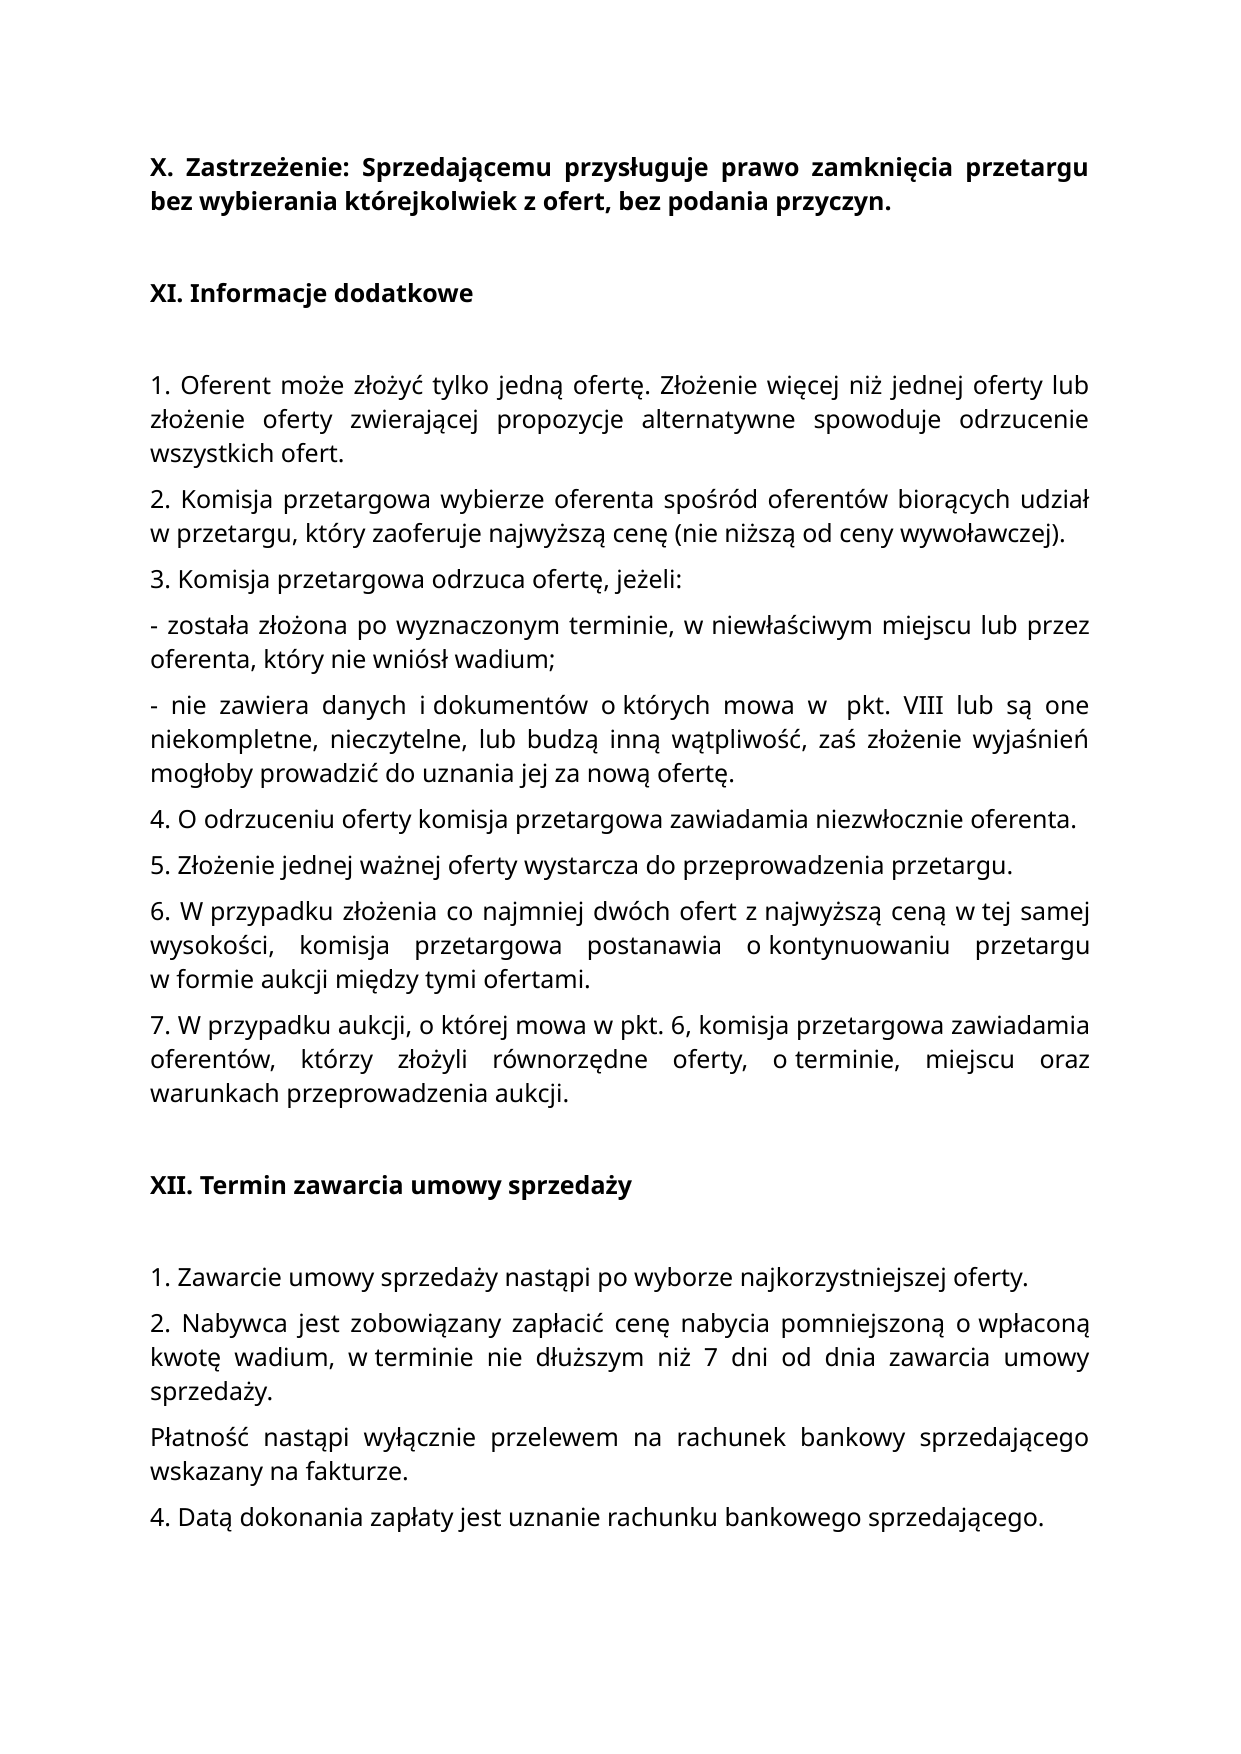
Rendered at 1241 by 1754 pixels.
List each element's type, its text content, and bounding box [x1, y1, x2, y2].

text 1. Oferent może złożyć tylko jedną ofertę. Złożenie więcej niż jednej oferty lub złożenie oferty zwierającej propozycje alternatywne spowoduje odrzucenie wszystkich ofert. [150, 368, 1090, 470]
text 6. W przypadku złożenia co najmniej dwóch ofert z najwyższą ceną w tej samej wysokości, komisja przetargowa postanawia o kontynuowaniu przetargu w formie aukcji między tymi ofertami. [150, 894, 1090, 996]
text 2. Nabywca jest zobowiązany zapłacić cenę nabycia pomniejszoną o wpłaconą kwotę wadium, w terminie nie dłuższym niż 7 dni od dnia zawarcia umowy sprzedaży. [150, 1306, 1090, 1408]
text 2. Komisja przetargowa wybierze oferenta spośród oferentów biorących udział w przetargu, który zaoferuje najwyższą cenę (nie niższą od ceny wywoławczej). [150, 482, 1090, 550]
text XI. Informacje dodatkowe [150, 276, 1090, 310]
text 1. Zawarcie umowy sprzedaży nastąpi po wyborze najkorzystniejszej oferty. [150, 1260, 1090, 1294]
text - została złożona po wyznaczonym terminie, w niewłaściwym miejscu lub przez oferenta, który nie wniósł wadium; [150, 608, 1090, 676]
text Płatność nastąpi wyłącznie przelewem na rachunek bankowy sprzedającego wskazany na fakturze. [150, 1420, 1090, 1488]
text 3. Komisja przetargowa odrzuca ofertę, jeżeli: [150, 562, 1090, 596]
text 4. O odrzuceniu oferty komisja przetargowa zawiadamia niezwłocznie oferenta. [150, 802, 1090, 836]
text 5. Złożenie jednej ważnej oferty wystarcza do przeprowadzenia przetargu. [150, 848, 1090, 882]
text XII. Termin zawarcia umowy sprzedaży [150, 1168, 1090, 1202]
text 7. W przypadku aukcji, o której mowa w pkt. 6, komisja przetargowa zawiadamia oferentów, którzy złożyli równorzędne oferty, o terminie, miejscu oraz warunkach przeprowadzenia aukcji. [150, 1008, 1090, 1110]
text X. Zastrzeżenie: Sprzedającemu przysługuje prawo zamknięcia przetargu bez wybierania którejkolwiek z ofert, bez podania przyczyn. [150, 150, 1090, 218]
text 4. Datą dokonania zapłaty jest uznanie rachunku bankowego sprzedającego. [150, 1500, 1090, 1534]
text - nie zawiera danych i dokumentów o których mowa w pkt. VIII lub są one niekompletne, nieczytelne, lub budzą inną wątpliwość, zaś złożenie wyjaśnień mogłoby prowadzić do uznania jej za nową ofertę. [150, 688, 1090, 790]
